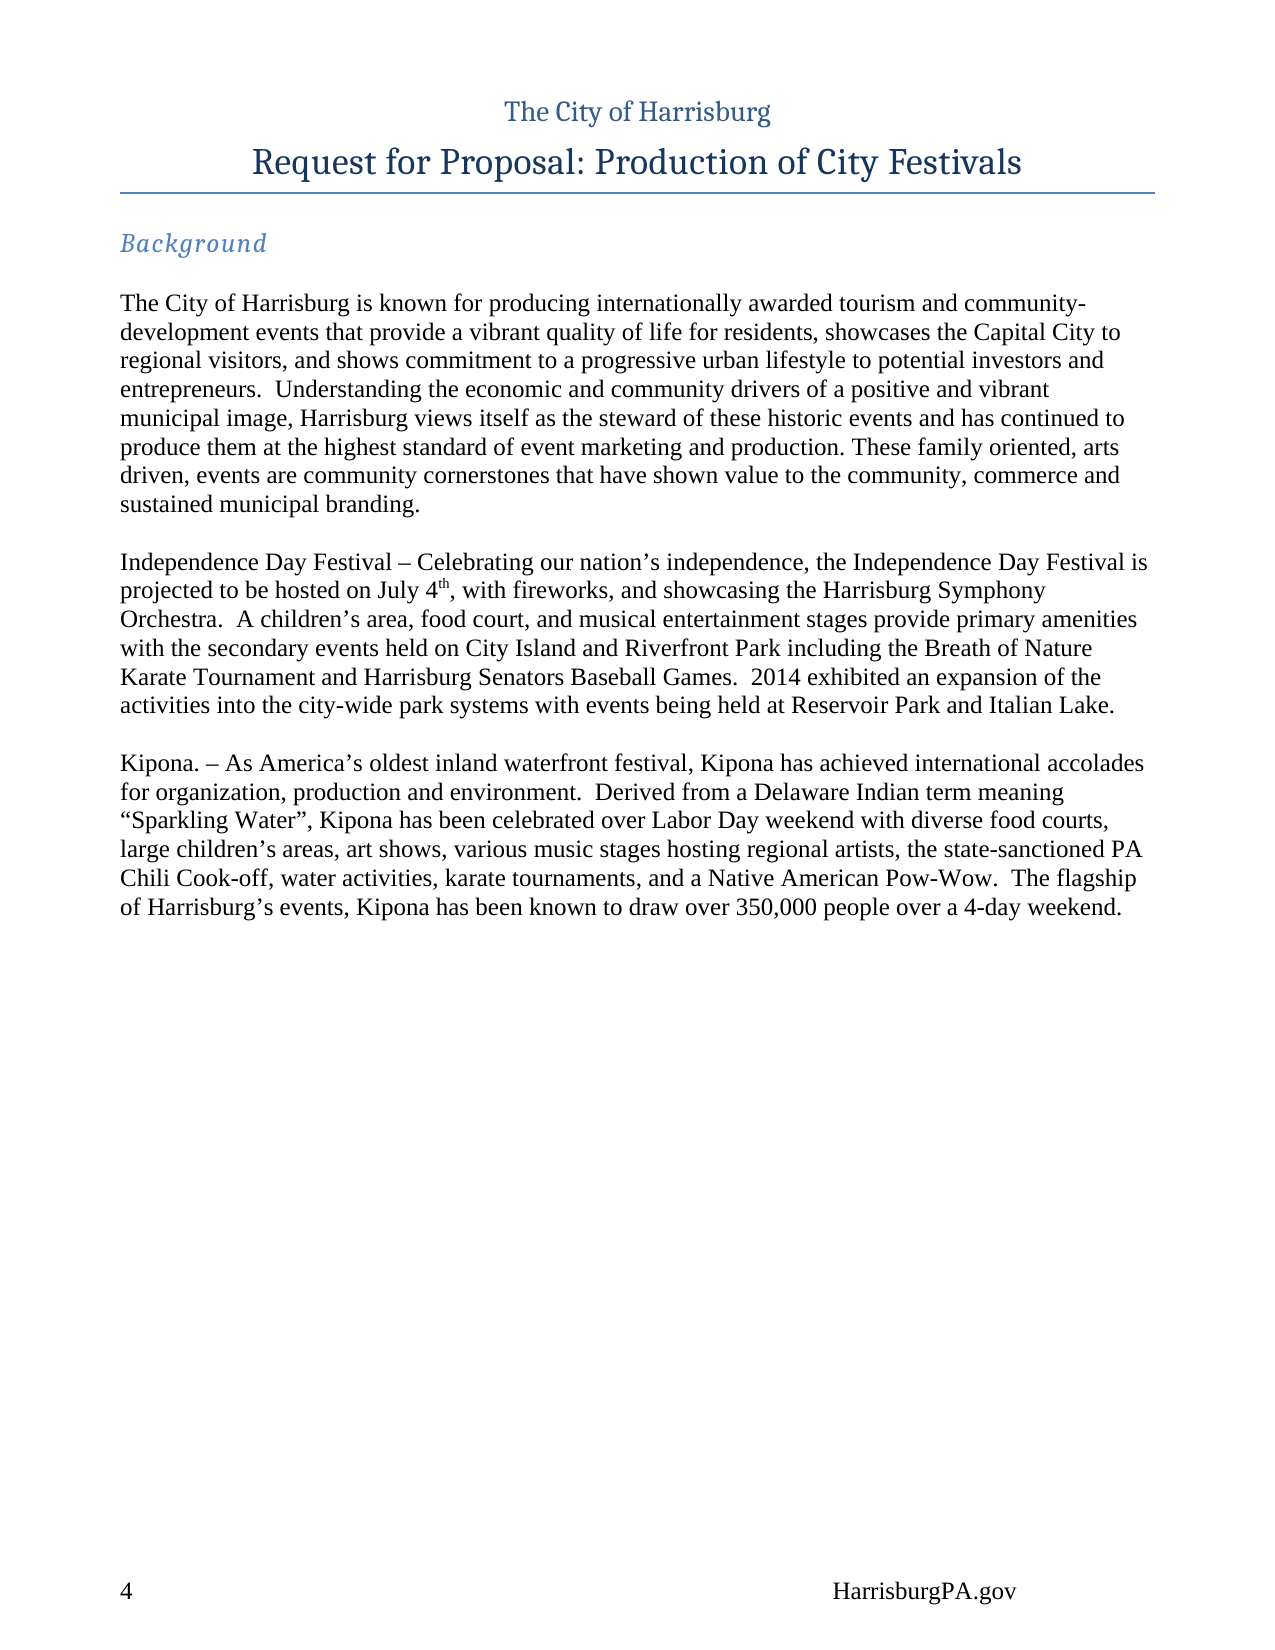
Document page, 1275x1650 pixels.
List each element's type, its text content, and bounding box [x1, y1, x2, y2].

text The City of Harrisburg is known for producing internationally awarded tourism and community-development events that provide a vibrant quality of life for residents, showcases the Capital City to regional visitors, and shows commitment to a progressive urban lifestyle to potential investors and entrepreneurs. Understanding the economic and community drivers of a positive and vibrant municipal image, Harrisburg views itself as the steward of these historic events and has continued to produce them at the highest standard of event marketing and production. These family oriented, arts driven, events are community cornerstones that have shown value to the community, commerce and sustained municipal branding. Independence Day Festival – Celebrating our nation’s independence, the Independence Day Festival is projected to be hosted on July 4th, with fireworks, and showcasing the Harrisburg Symphony Orchestra. A children’s area, food court, and musical entertainment stages provide primary amenities with the secondary events held on City Island and Riverfront Park including the Breath of Nature Karate Tournament and Harrisburg Senators Baseball Games. 2014 exhibited an expansion of the activities into the city-wide park systems with events being held at Reservoir Park and Italian Lake. [120, 259, 1155, 719]
text Kipona. – As America’s oldest inland waterfront festival, Kipona has achieved international accolades for organization, production and environment. Derived from a Delaware Indian term meaning “Sparkling Water”, Kipona has been celebrated over Labor Day weekend with diverse food courts, large children’s areas, art shows, various music stages hosting regional artists, the state-sanctioned PA Chili Cook-off, water activities, karate tournaments, and a Native American Pow-Wow. The flagship of Harrisburg’s events, Kipona has been known to draw over 350,000 people over a 4-day weekend. [120, 748, 1155, 920]
subtitle Background [120, 228, 1155, 259]
